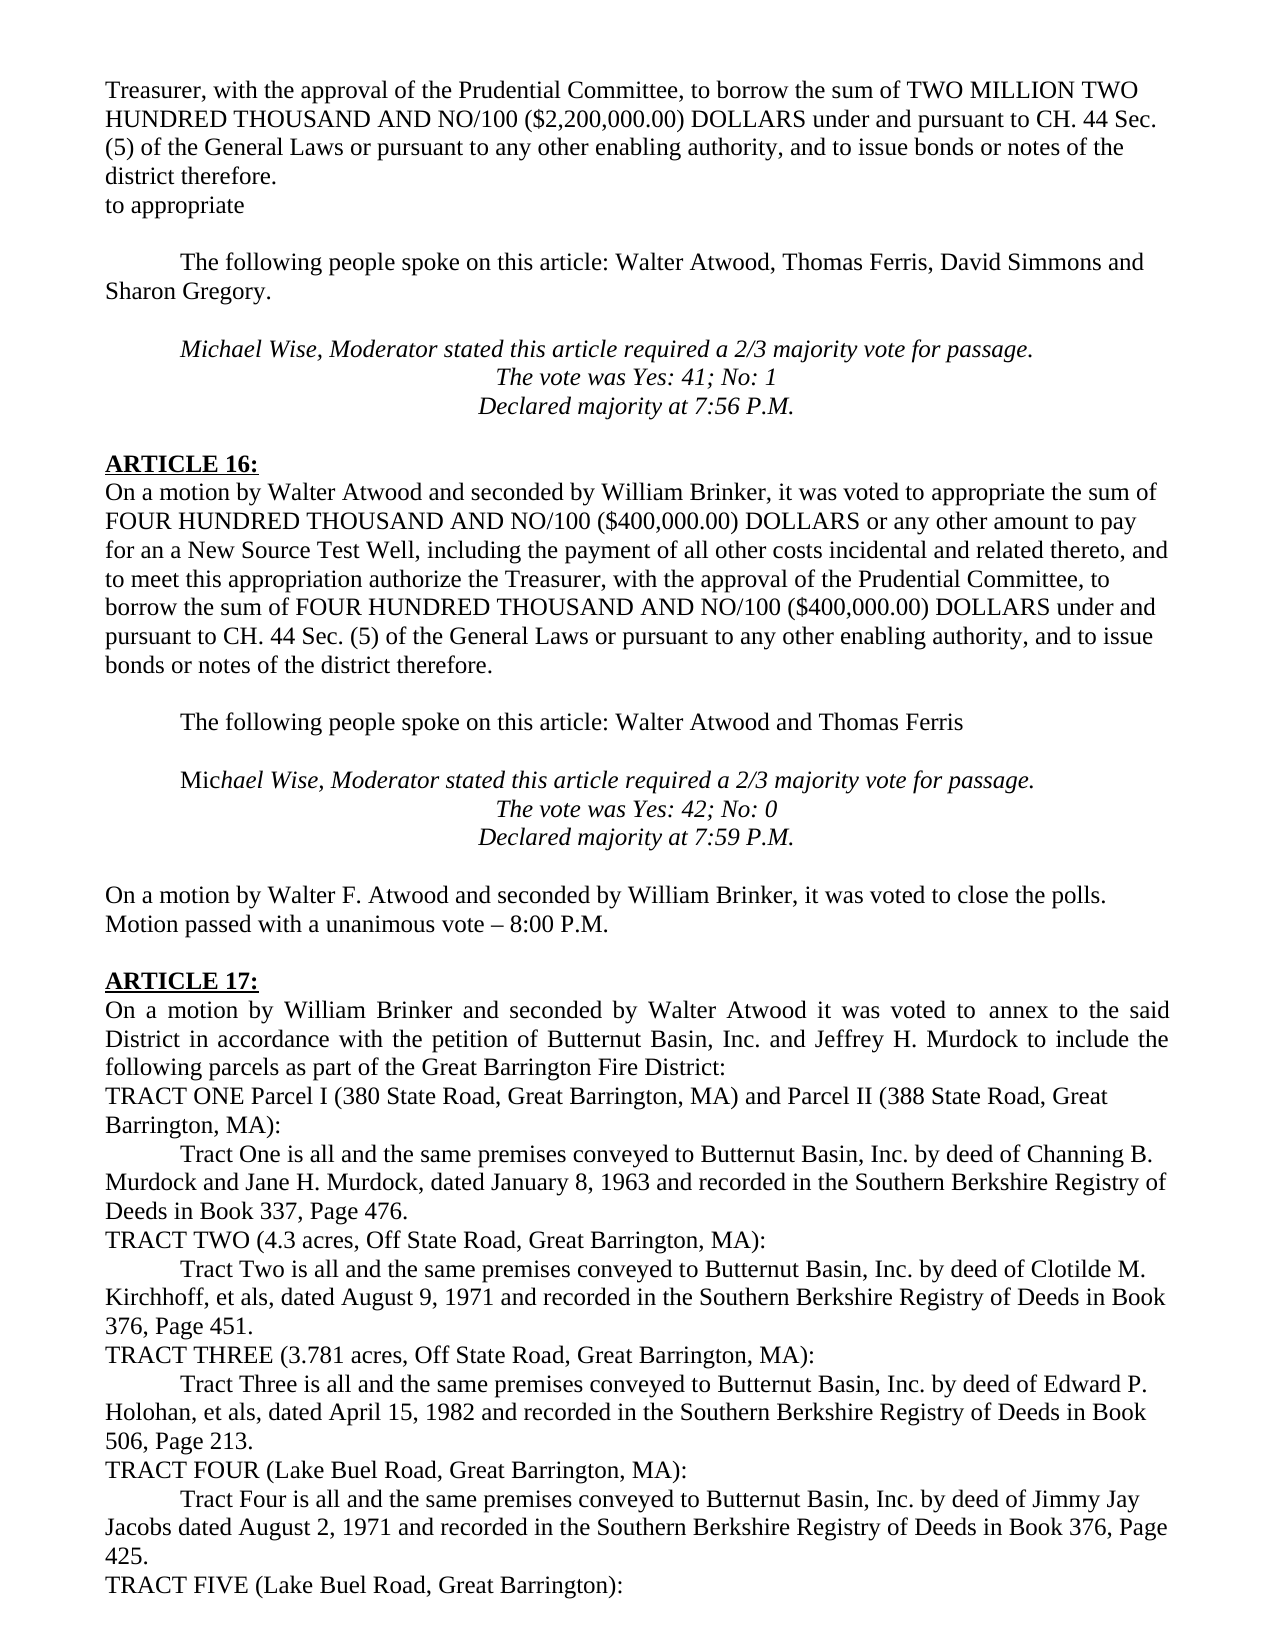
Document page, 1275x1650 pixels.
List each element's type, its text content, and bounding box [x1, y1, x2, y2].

text Tract One is all and the same premises conveyed to Butternut Basin, Inc. by deed of Channing B. Murdock and Jane H. Murdock, dated January 8, 1963 and recorded in the Southern Berkshire Registry of Deeds in Book 337, Page 476. [105, 1139, 1170, 1225]
text Tract Four is all and the same premises conveyed to Butternut Basin, Inc. by deed of Jimmy Jay Jacobs dated August 2, 1971 and recorded in the Southern Berkshire Registry of Deeds in Book 376, Page 425. [105, 1484, 1170, 1570]
text Michael Wise, Moderator stated this article required a 2/3 majority vote for passage. [105, 765, 1170, 794]
text Declared majority at 7:59 P.M. [105, 822, 1170, 851]
text TRACT THREE (3.781 acres, Off State Road, Great Barrington, MA): [105, 1340, 1170, 1369]
text TRACT FOUR (Lake Buel Road, Great Barrington, MA): [105, 1455, 1170, 1484]
text ARTICLE 16: [105, 449, 1170, 477]
text to appropriate [105, 190, 1170, 219]
text Motion passed with a unanimous vote – 8:00 P.M. [105, 909, 1170, 937]
text The vote was Yes: 42; No: 0 [105, 794, 1170, 822]
text The vote was Yes: 41; No: 1 [105, 362, 1170, 391]
text The following people spoke on this article: Walter Atwood and Thomas Ferris [105, 707, 1170, 736]
text On a motion by Walter F. Atwood and seconded by William Brinker, it was voted to close the polls. [105, 880, 1170, 909]
text Tract Three is all and the same premises conveyed to Butternut Basin, Inc. by deed of Edward P. Holohan, et als, dated April 15, 1982 and recorded in the Southern Berkshire Registry of Deeds in Book 506, Page 213. [105, 1369, 1170, 1455]
text On a motion by William Brinker and seconded by Walter Atwood it was voted to annex to the said District in accordance with the petition of Butternut Basin, Inc. and Jeffrey H. Murdock to include the following parcels as part of the Great Barrington Fire District: [105, 995, 1170, 1081]
text On a motion by Walter Atwood and seconded by William Brinker, it was voted to appropriate the sum of FOUR HUNDRED THOUSAND AND NO/100 ($400,000.00) DOLLARS or any other amount to pay for an a New Source Test Well, including the payment of all other costs incidental and related thereto, and to meet this appropriation authorize the Treasurer, with the approval of the Prudential Committee, to borrow the sum of FOUR HUNDRED THOUSAND AND NO/100 ($400,000.00) DOLLARS under and pursuant to CH. 44 Sec. (5) of the General Laws or pursuant to any other enabling authority, and to issue bonds or notes of the district therefore. [105, 477, 1170, 679]
text TRACT FIVE (Lake Buel Road, Great Barrington): [105, 1570, 1170, 1599]
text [105, 75, 1170, 190]
text ARTICLE 17: [105, 966, 1170, 995]
text Tract Two is all and the same premises conveyed to Butternut Basin, Inc. by deed of Clotilde M. Kirchhoff, et als, dated August 9, 1971 and recorded in the Southern Berkshire Registry of Deeds in Book 376, Page 451. [105, 1254, 1170, 1340]
text TRACT ONE Parcel I (380 State Road, Great Barrington, MA) and Parcel II (388 State Road, Great Barrington, MA): [105, 1081, 1170, 1139]
text TRACT TWO (4.3 acres, Off State Road, Great Barrington, MA): [105, 1225, 1170, 1254]
text The following people spoke on this article: Walter Atwood, Thomas Ferris, David Simmons and Sharon Gregory. [105, 247, 1170, 305]
text Michael Wise, Moderator stated this article required a 2/3 majority vote for passage. [105, 334, 1170, 362]
text Declared majority at 7:56 P.M. [105, 391, 1170, 420]
